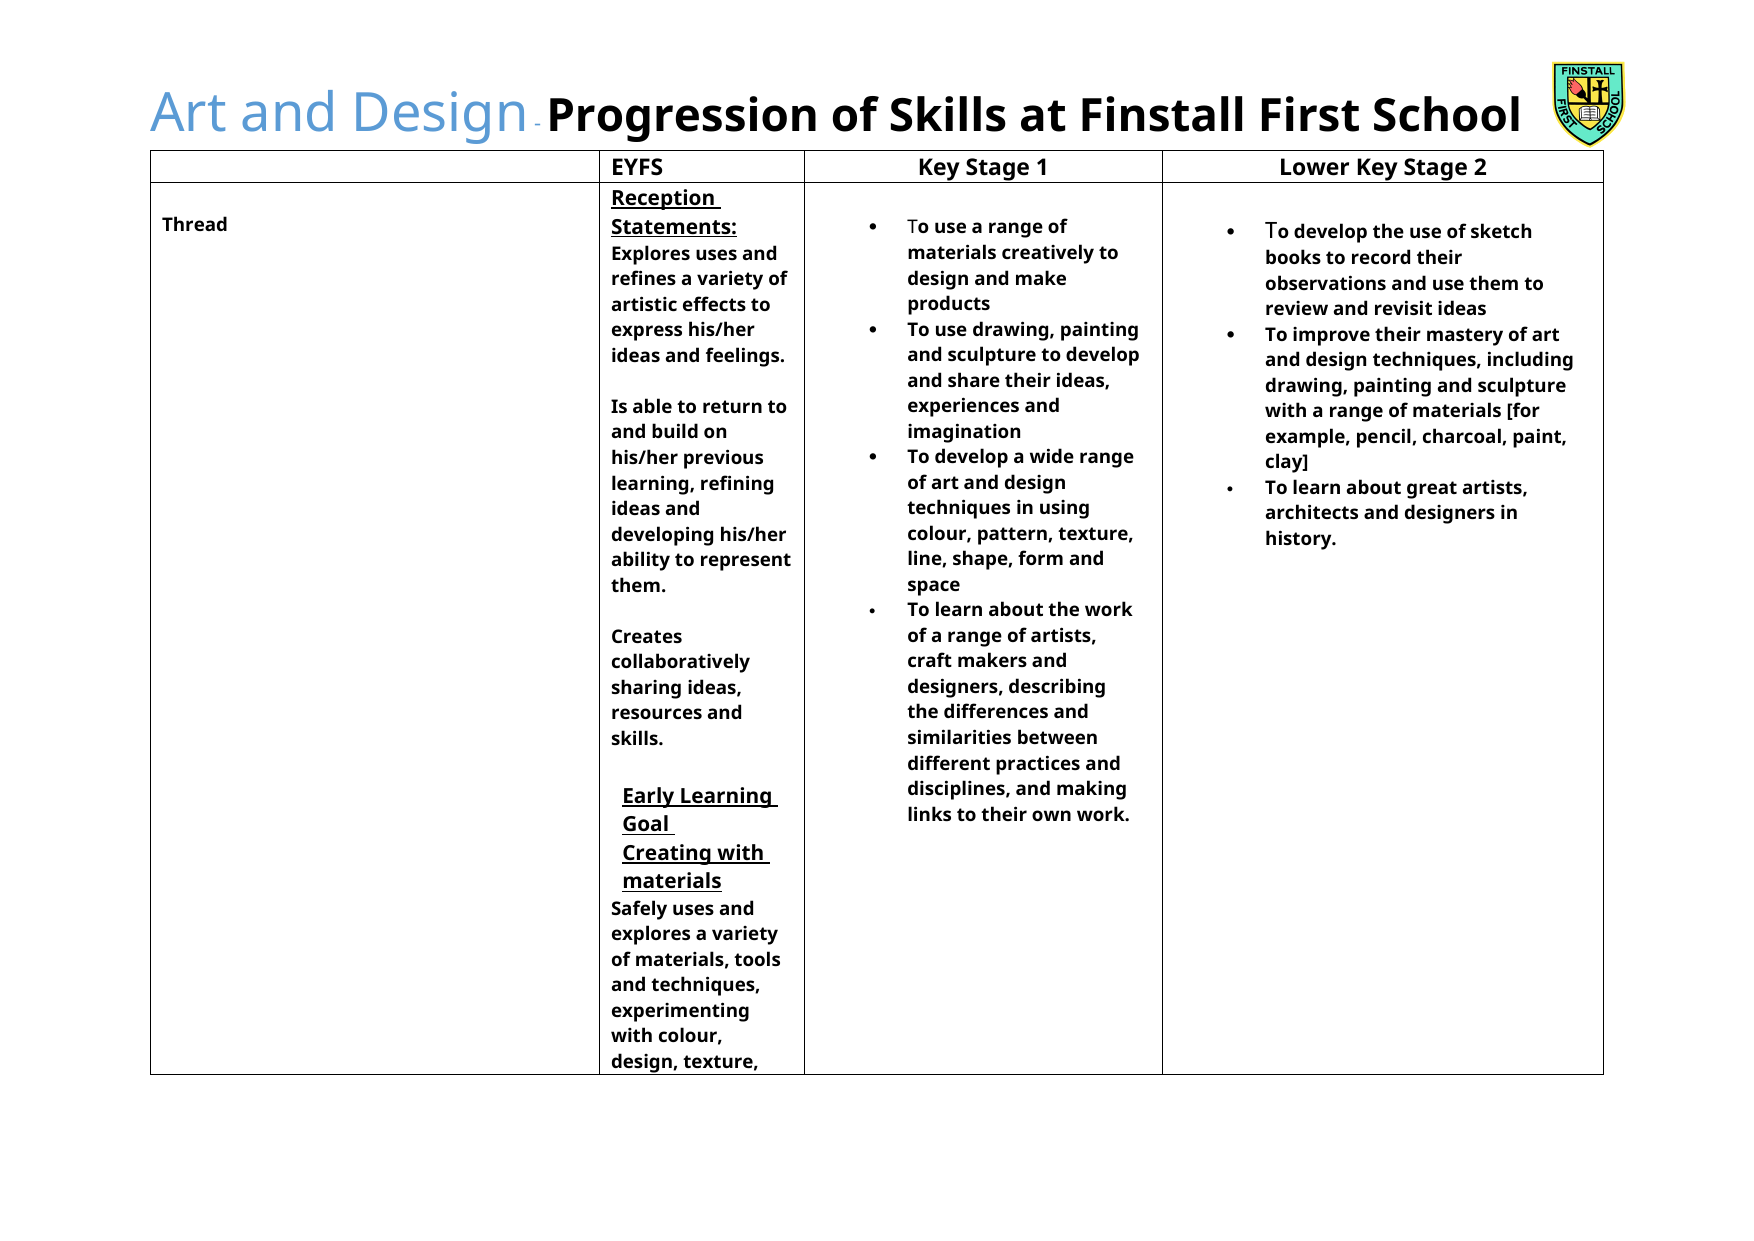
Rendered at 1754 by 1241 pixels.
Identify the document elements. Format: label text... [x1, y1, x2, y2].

table_header EYFS [600, 151, 804, 182]
picture [1543, 60, 1634, 150]
table_cell [1163, 183, 1603, 1073]
table_cell [805, 183, 1162, 1073]
table_header Key Stage 1 [805, 151, 1162, 182]
table_cell Thread [151, 183, 599, 1073]
table_header Lower Key Stage 2 [1163, 151, 1603, 182]
table_header [151, 151, 599, 182]
